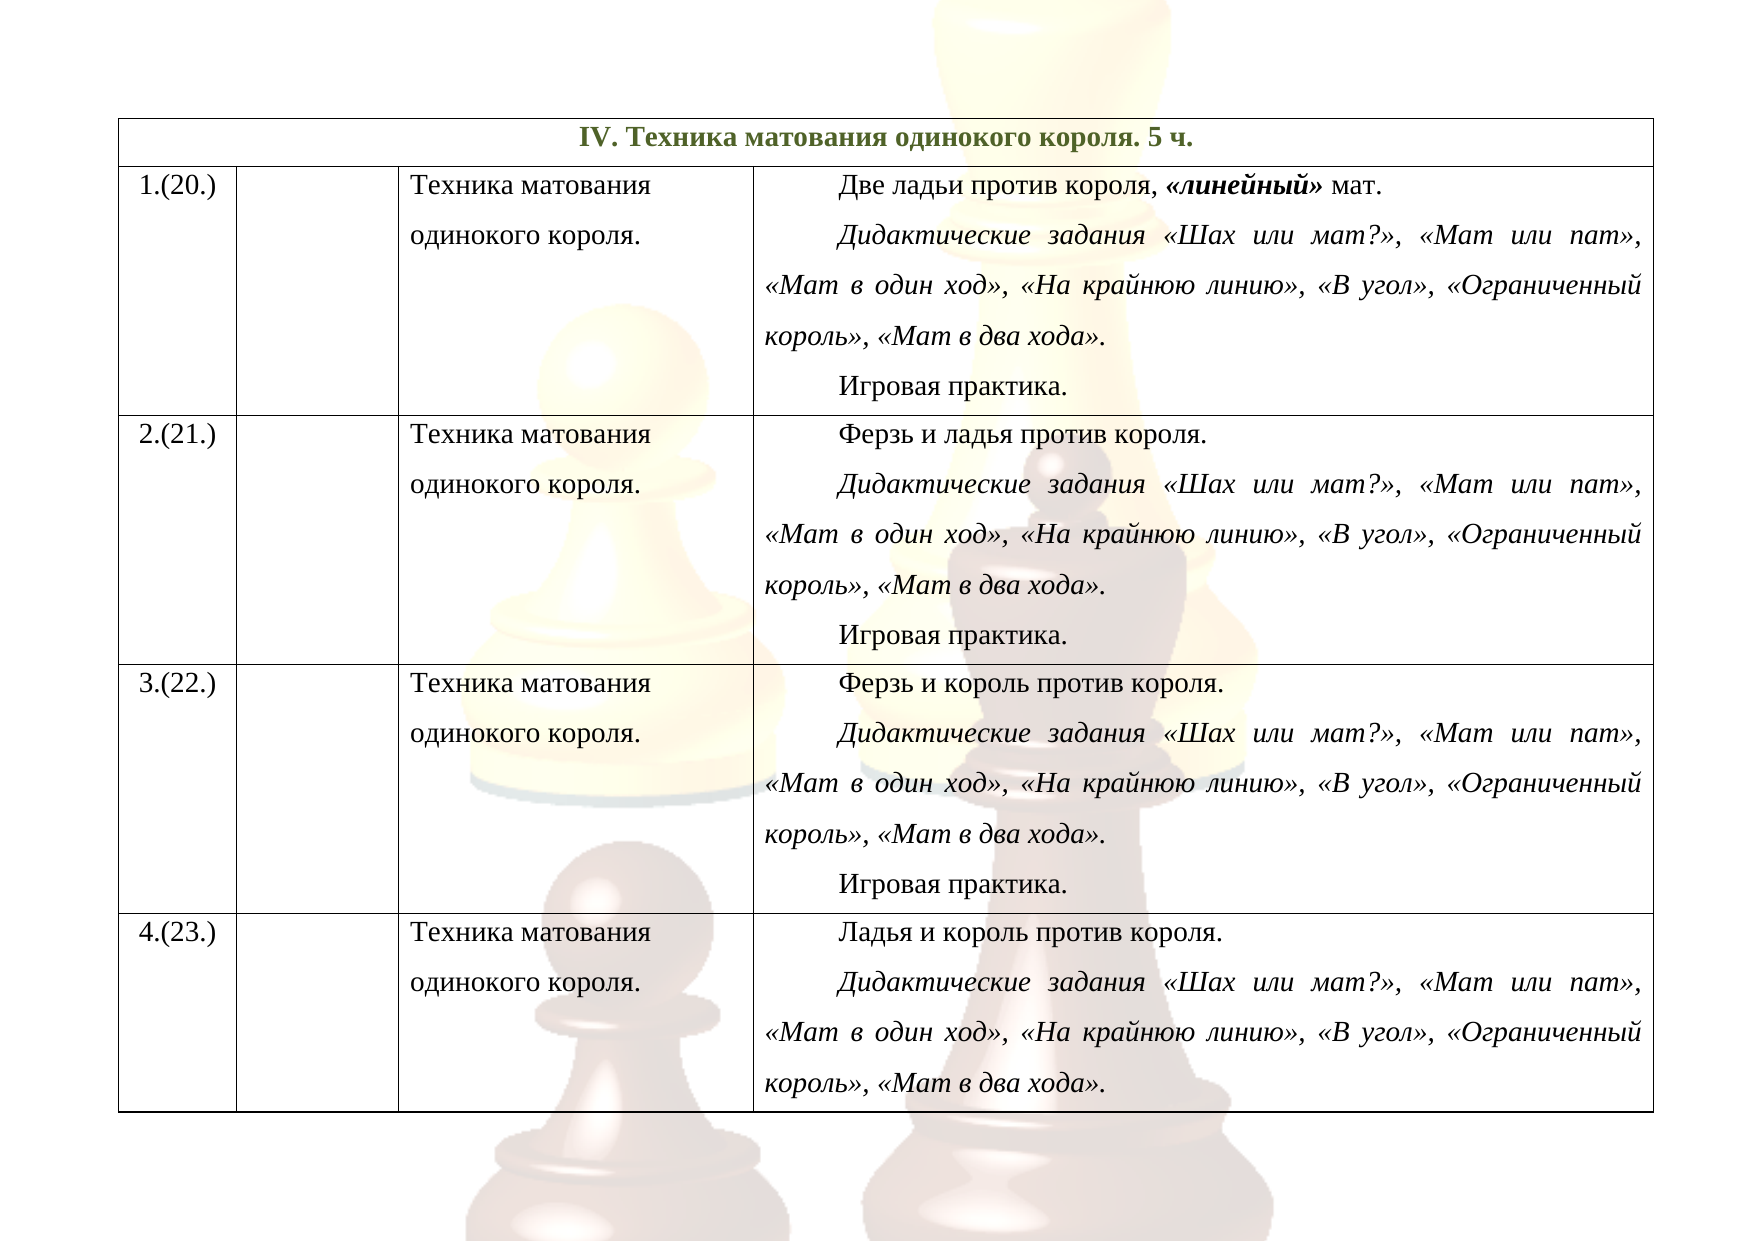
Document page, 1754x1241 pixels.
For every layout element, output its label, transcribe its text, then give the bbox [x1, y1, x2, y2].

table_cell Техника матования одинокого короля. [399, 416, 753, 664]
table_cell [237, 167, 398, 415]
table_cell Ферзь и король против короля. Дидактические задания «Шах или мат?», «Мат или пат», «Мат в один ход», «На крайнюю линию», «В угол», «Ограниченный король», «Мат в два хода». Игровая практика. [754, 665, 1653, 913]
table_cell 3.(22.) [119, 665, 236, 913]
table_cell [399, 914, 753, 1111]
table_cell [237, 416, 398, 664]
table_cell 4.(23.) [119, 914, 236, 1111]
table_cell Техника матования одинокого короля. [399, 167, 753, 415]
table_cell Ферзь и ладья против короля. Дидактические задания «Шах или мат?», «Мат или пат», «Мат в один ход», «На крайнюю линию», «В угол», «Ограниченный король», «Мат в два хода». Игровая практика. [754, 416, 1653, 664]
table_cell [754, 914, 1653, 1111]
table_cell Две ладьи против короля, «линейный» мат. Дидактические задания «Шах или мат?», «Мат или пат», «Мат в один ход», «На крайнюю линию», «В угол», «Ограниченный король», «Мат в два хода». Игровая практика. [754, 167, 1653, 415]
table_cell [237, 914, 398, 1111]
table_cell [237, 665, 398, 913]
table_cell 2.(21.) [119, 416, 236, 664]
table_cell IV. Техника матования одинокого короля. 5 ч. [119, 119, 1653, 166]
table_cell 1.(20.) [119, 167, 236, 415]
table_cell Техника матования одинокого короля. [399, 665, 753, 913]
